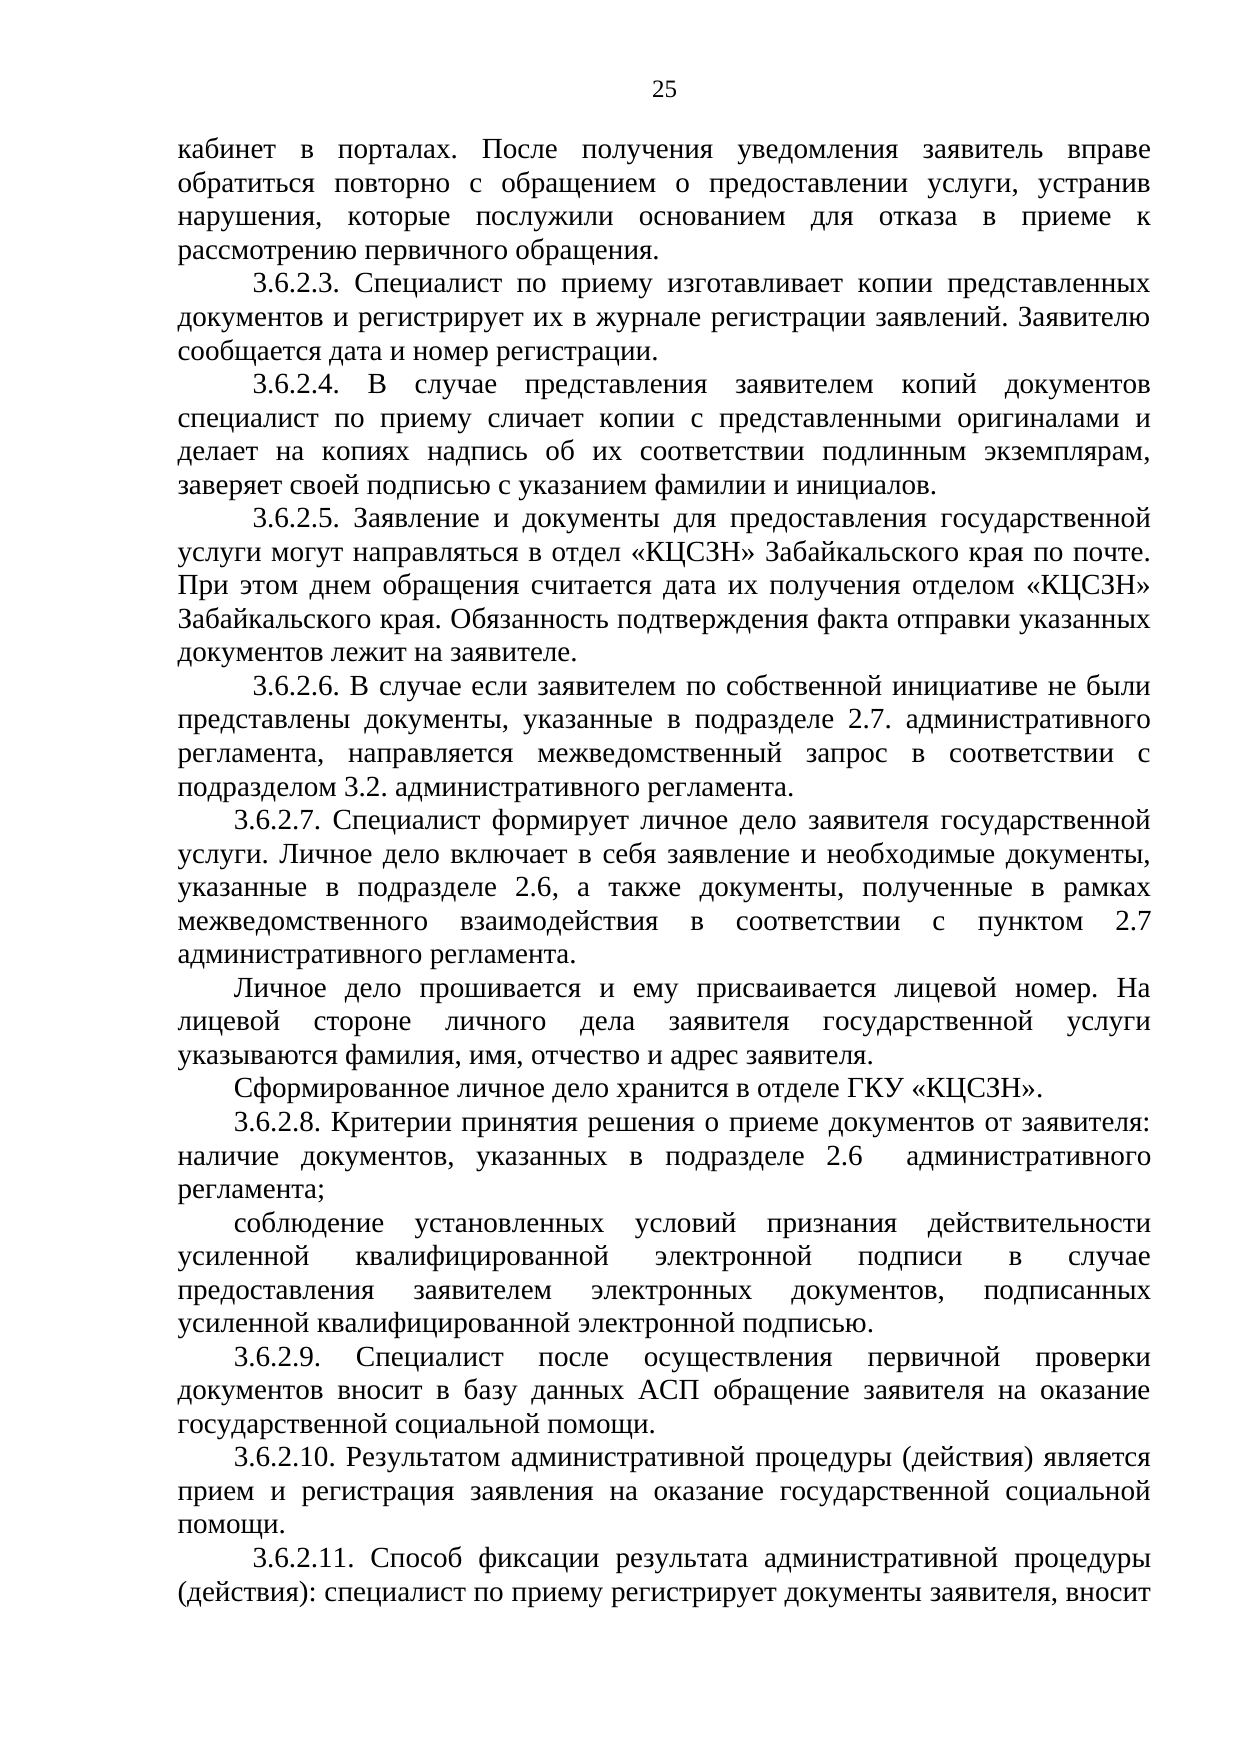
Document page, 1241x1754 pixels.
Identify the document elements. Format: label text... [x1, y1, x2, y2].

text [177, 1540, 1152, 1607]
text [177, 131, 1152, 266]
text 3.6.2.4. В случае представления заявителем копий документов специалист по приему сличает копии с представленными оригиналами и делает на копиях надпись об их соответствии подлинным экземплярам, заверяет своей подписью с указанием фамилии и инициалов. [177, 366, 1152, 500]
text соблюдение установленных условий признания действительности усиленной квалифицированной электронной подписи в случае предоставления заявителем электронных документов, подписанных усиленной квалифицированной электронной подписью. [177, 1205, 1152, 1339]
text Личное дело прошивается и ему присваивается лицевой номер. На лицевой стороне личного дела заявителя государственной услуги указываются фамилия, имя, отчество и адрес заявителя. [177, 970, 1152, 1071]
text 3.6.2.5. Заявление и документы для предоставления государственной услуги могут направляться в отдел «КЦСЗН» Забайкальского края по почте. При этом днем обращения считается дата их получения отделом «КЦСЗН» Забайкальского края. Обязанность подтверждения факта отправки указанных документов лежит на заявителе. [177, 500, 1152, 668]
text 3.6.2.7. Специалист формирует личное дело заявителя государственной услуги. Личное дело включает в себя заявление и необходимые документы, указанные в подразделе 2.6, а также документы, полученные в рамках межведомственного взаимодействия в соответствии с пунктом 2.7 административного регламента. [177, 802, 1152, 970]
text 3.6.2.8. Критерии принятия решения о приеме документов от заявителя: наличие документов, указанных в подразделе 2.6 административного регламента; [177, 1104, 1152, 1205]
text Сформированное личное дело хранится в отделе ГКУ «КЦСЗН». [177, 1071, 1152, 1104]
text 3.6.2.10. Результатом административной процедуры (действия) является прием и регистрация заявления на оказание государственной социальной помощи. [177, 1439, 1152, 1540]
list 3.6.2.3. Специалист по приему изготавливает копии представленных документов и регистрирует их в журнале регистрации заявлений. Заявителю сообщается дата и номер регистрации. [177, 266, 1152, 366]
text 3.6.2.9. Специалист после осуществления первичной проверки документов вносит в базу данных АСП обращение заявителя на оказание государственной социальной помощи. [177, 1339, 1152, 1439]
text 3.6.2.6. В случае если заявителем по собственной инициативе не были представлены документы, указанные в подразделе 2.7. административного регламента, направляется межведомственный запрос в соответствии с подразделом 3.2. административного регламента. [177, 668, 1152, 802]
